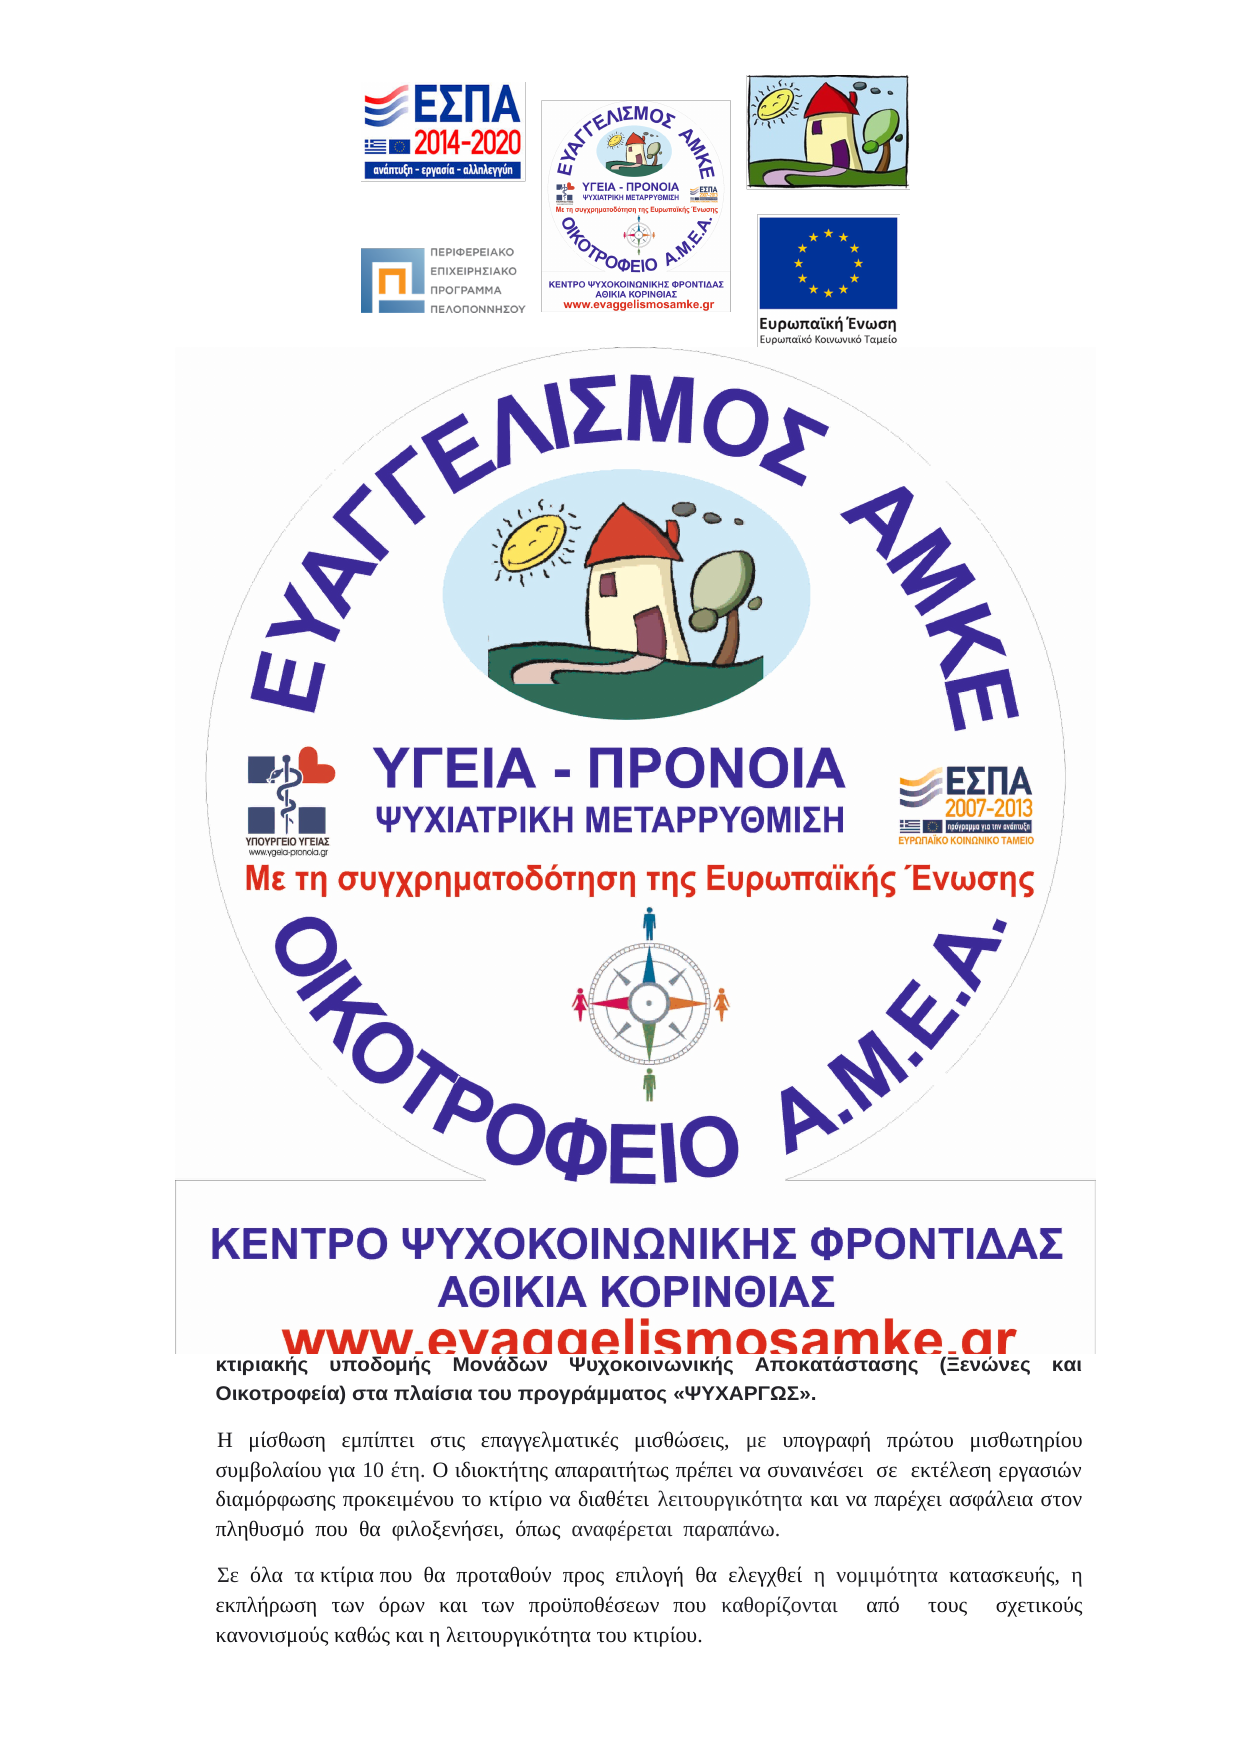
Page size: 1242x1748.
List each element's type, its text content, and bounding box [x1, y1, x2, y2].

text Σε όλα τα κτίρια που θα προταθούν προς επιλογή θα ελεγχθεί η νομιμότητα κατασκευής, η εκπλήρωση των όρων και των προϋποθέσεων που καθορίζονται από τους σχετικούς κανονισμούς καθώς και η λειτουργικότητα του κτιρίου. [215, 1562, 1083, 1647]
picture [175, 75, 1096, 1354]
text Η μίσθωση εμπίπτει στις επαγγελματικές μισθώσεις, με υπογραφή πρώτου μισθωτηρίου συμβολαίου για 10 έτη. Ο ιδιοκτήτης απαραιτήτως πρέπει να συναινέσει σε εκτέλεση εργασιών διαμόρφωσης προκειμένου το κτίριο να διαθέτει λειτουργικότητα και να παρέχει ασφάλεια στον πληθυσμό που θα φιλοξενήσει, όπως αναφέρεται παραπάνω. [215, 1427, 1083, 1541]
text Ειδικότερα, τα κτίρια που θα στεγάσουν τα οικοτροφεία των δεκαπέντε (15) ενήλικων ατόμων έως 65 ετών με Ψυχικές διαταραχές και σοβαρά ψυχοκοινωνικά προβλήματα οφείλουν να τηρούν τις τεχνικές προδιαγραφές που προβλέπονται στην Γ.Π./ οικ.107931/22-11-2013 Απόφαση του Υπουργείου Υγείας με θέμα «Επικαιροποιήση προδιαγραφών κτιριακής υποδομής Μονάδων Ψυχοκοινωνικής Αποκατάστασης (Ξενώνες και Οικοτροφεία) στα πλαίσια του προγράμματος «ΨΥΧΑΡΓΩΣ». [215, 1354, 1083, 1404]
